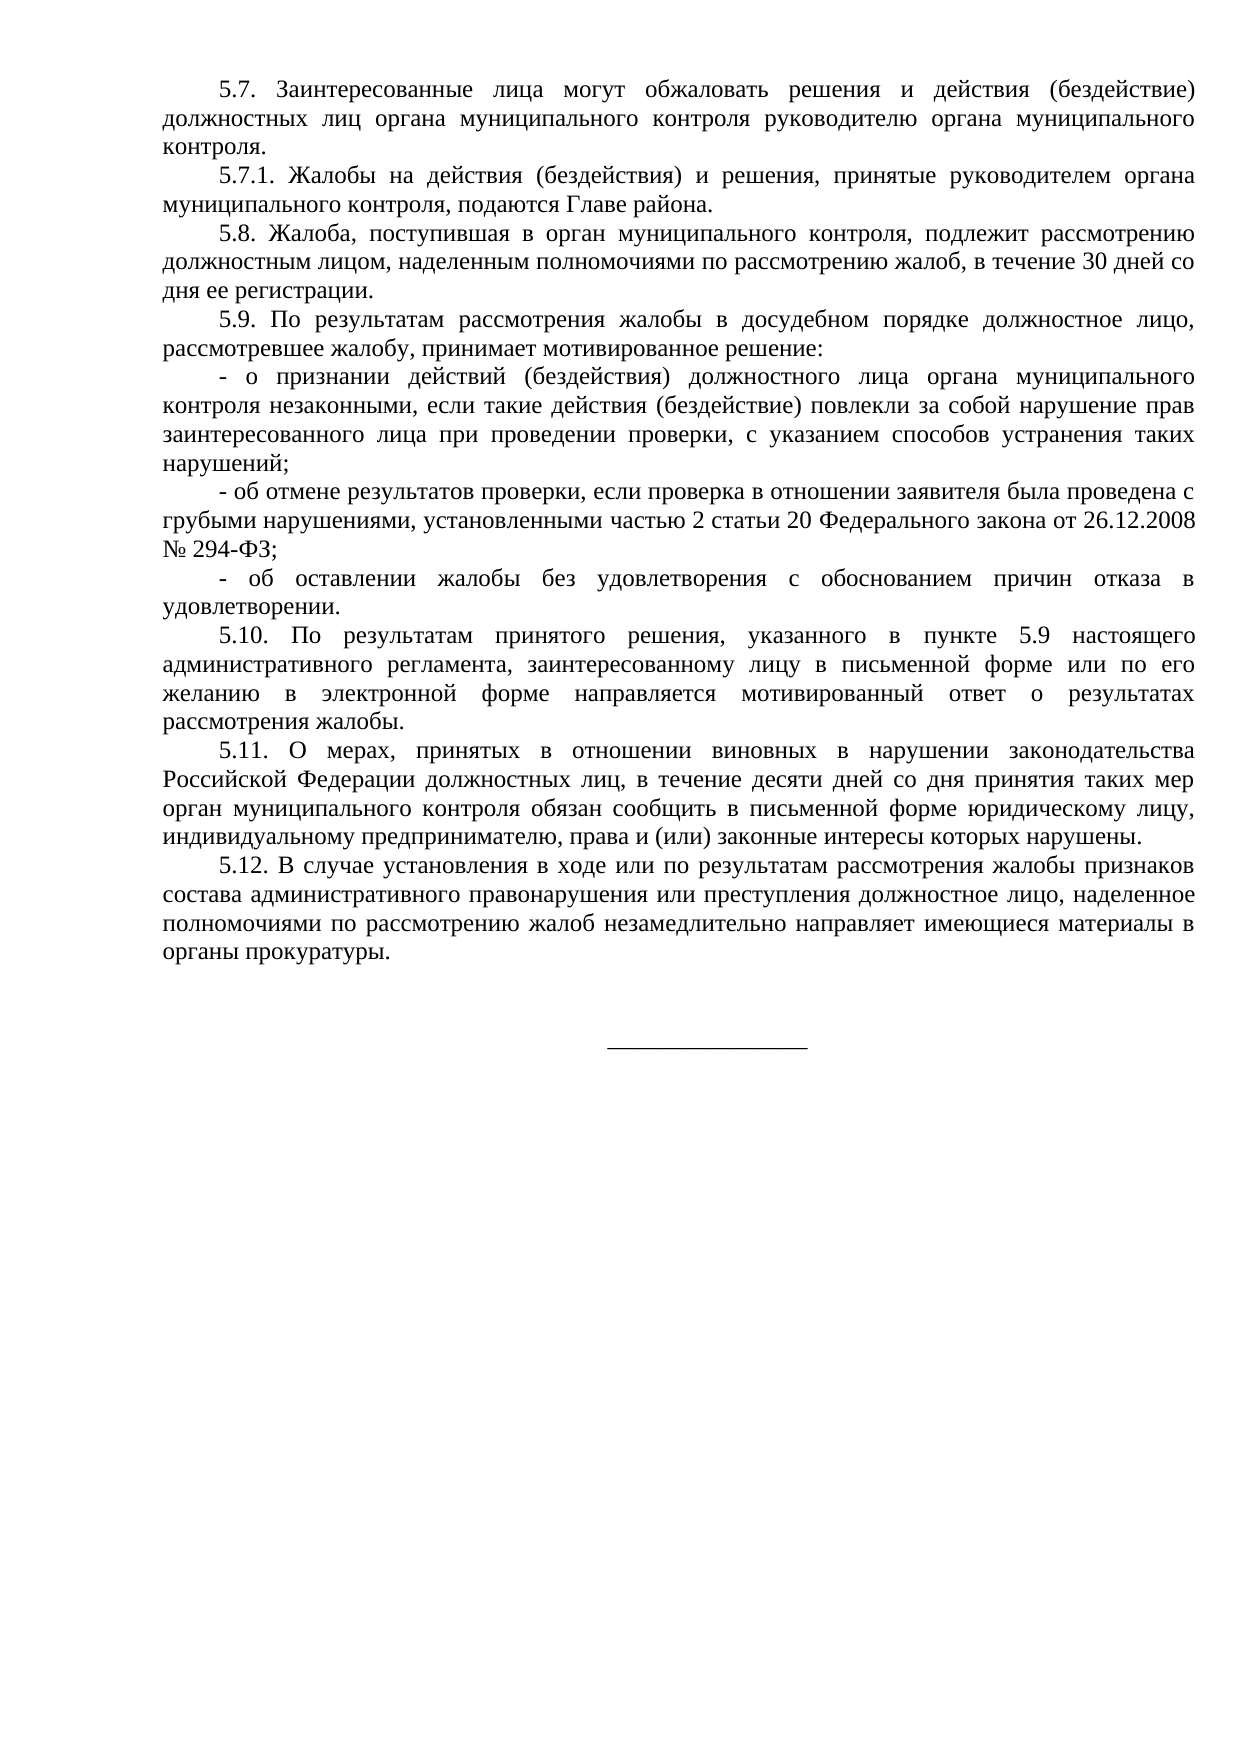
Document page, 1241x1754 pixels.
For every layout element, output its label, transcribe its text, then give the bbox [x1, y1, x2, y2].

text 5.9. По результатам рассмотрения жалобы в досудебном порядке должностное лицо, рассмотревшее жалобу, принимает мотивированное решение: [162, 304, 1196, 361]
text ________________ [162, 1023, 1196, 1051]
text 5.12. В случае установления в ходе или по результатам рассмотрения жалобы признаков состава административного правонарушения или преступления должностное лицо, наделенное полномочиями по рассмотрению жалоб незамедлительно направляет имеющиеся материалы в органы прокуратуры. [162, 850, 1196, 965]
text 5.7.1. Жалобы на действия (бездействия) и решения, принятые руководителем органа муниципального контроля, подаются Главе района. [162, 160, 1196, 218]
text 5.7. Заинтересованные лица могут обжаловать решения и действия (бездействие) должностных лиц органа муниципального контроля руководителю органа муниципального контроля. [162, 74, 1196, 160]
text 5.8. Жалоба, поступившая в орган муниципального контроля, подлежит рассмотрению должностным лицом, наделенным полномочиями по рассмотрению жалоб, в течение 30 дней со дня ее регистрации. [162, 218, 1196, 304]
text 5.10. По результатам принятого решения, указанного в пункте 5.9 настоящего административного регламента, заинтересованному лицу в письменной форме или по его желанию в электронной форме направляется мотивированный ответ о результатах рассмотрения жалобы. [162, 620, 1196, 735]
text - об отмене результатов проверки, если проверка в отношении заявителя была проведена с грубыми нарушениями, установленными частью 2 статьи 20 Федерального закона от 26.12.2008 № 294-ФЗ; [162, 476, 1196, 563]
text - об оставлении жалобы без удовлетворения с обоснованием причин отказа в удовлетворении. [162, 563, 1196, 620]
text - о признании действий (бездействия) должностного лица органа муниципального контроля незаконными, если такие действия (бездействие) повлекли за собой нарушение прав заинтересованного лица при проведении проверки, с указанием способов устранения таких нарушений; [162, 361, 1196, 476]
text 5.11. О мерах, принятых в отношении виновных в нарушении законодательства Российской Федерации должностных лиц, в течение десяти дней со дня принятия таких мер орган муниципального контроля обязан сообщить в письменной форме юридическому лицу, индивидуальному предпринимателю, права и (или) законные интересы которых нарушены. [162, 735, 1196, 850]
